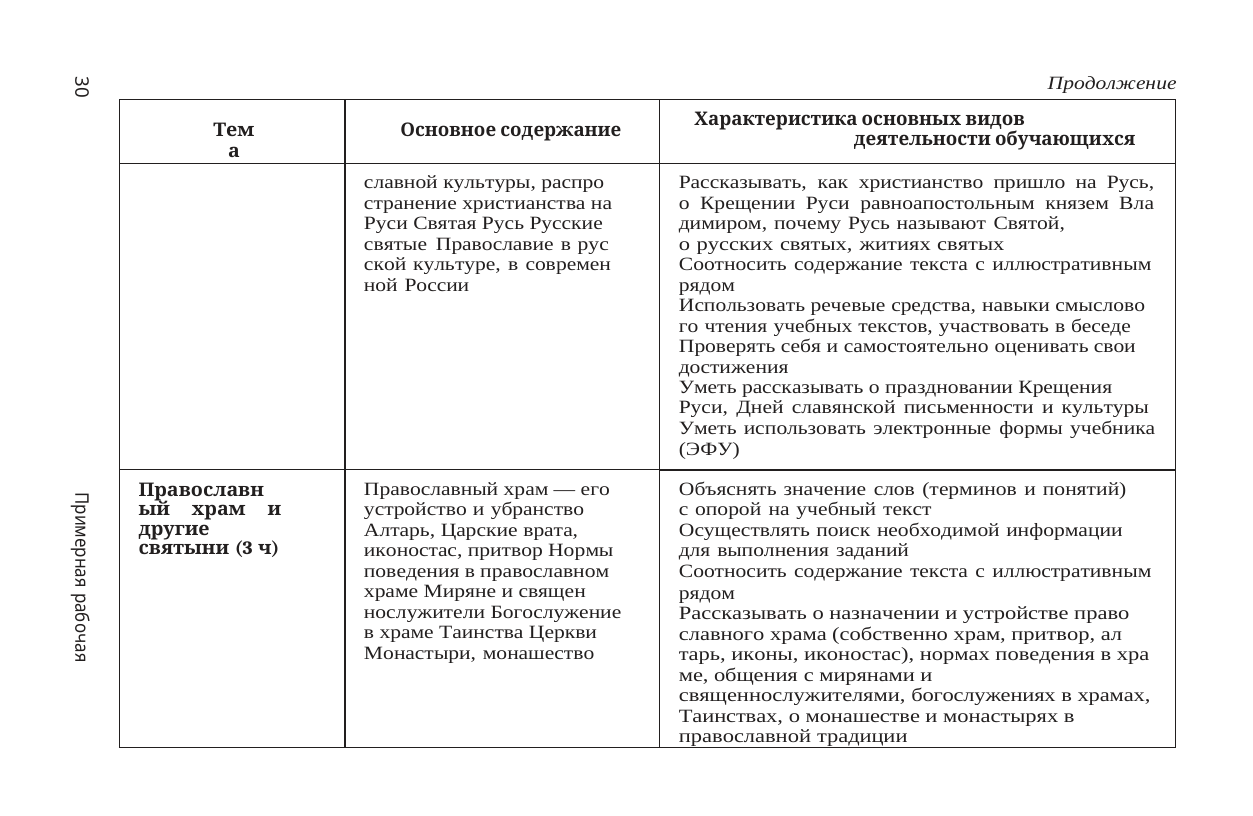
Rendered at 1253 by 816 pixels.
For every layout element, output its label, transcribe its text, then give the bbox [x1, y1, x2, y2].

table_cell Православный храм и другие святыни (3 ч) [120, 470, 344, 747]
table_header Основное содержание [346, 100, 659, 162]
table_cell славной культуры, распро­ странение христианства на Руси Святая Русь Русские святые Православие в рус­ ской культуре, в современ­ ной России [346, 164, 659, 469]
text Продолжение [106, 72, 1176, 94]
table_header Характеристика основных видов деятельности обучающихся [660, 100, 1175, 162]
table_header Тема [120, 100, 344, 162]
table_cell Объяснять значение слов (терминов и понятий) с опорой на учебный текст Осуществлять поиск необходимой информации для выполнения заданий Соотносить содержание текста с иллюстративным рядом Рассказывать о назначении и устройстве право­ славного храма (собственно храм, притвор, ал­ тарь, иконы, иконостас), нормах поведения в хра­ ме, общения с мирянами и священнослужителями, богослужениях в храмах, Таинствах, о монашестве и монастырях в православной традиции [660, 471, 1175, 747]
table_cell Православный храм — его устройство и убранство Алтарь, Царские врата, иконостас, притвор Нормы поведения в православном храме Миряне и священ­ нослужители Богослужение в храме Таинства Церкви Монастыри, монашество [346, 470, 659, 747]
table_cell Рассказывать, как христианство пришло на Русь, о Крещении Руси равноапостольным князем Вла­ димиром, почему Русь называют Святой, о русских святых, житиях святых Соотносить содержание текста с иллюстративным рядом Использовать речевые средства, навыки смыслово­ го чтения учебных текстов, участвовать в беседе Проверять себя и самостоятельно оценивать свои достижения Уметь рассказывать о праздновании Крещения Руси, Дней славянской письменности и культуры Уметь использовать электронные формы учебника (ЭФУ) [660, 164, 1175, 469]
table_cell [120, 164, 344, 469]
